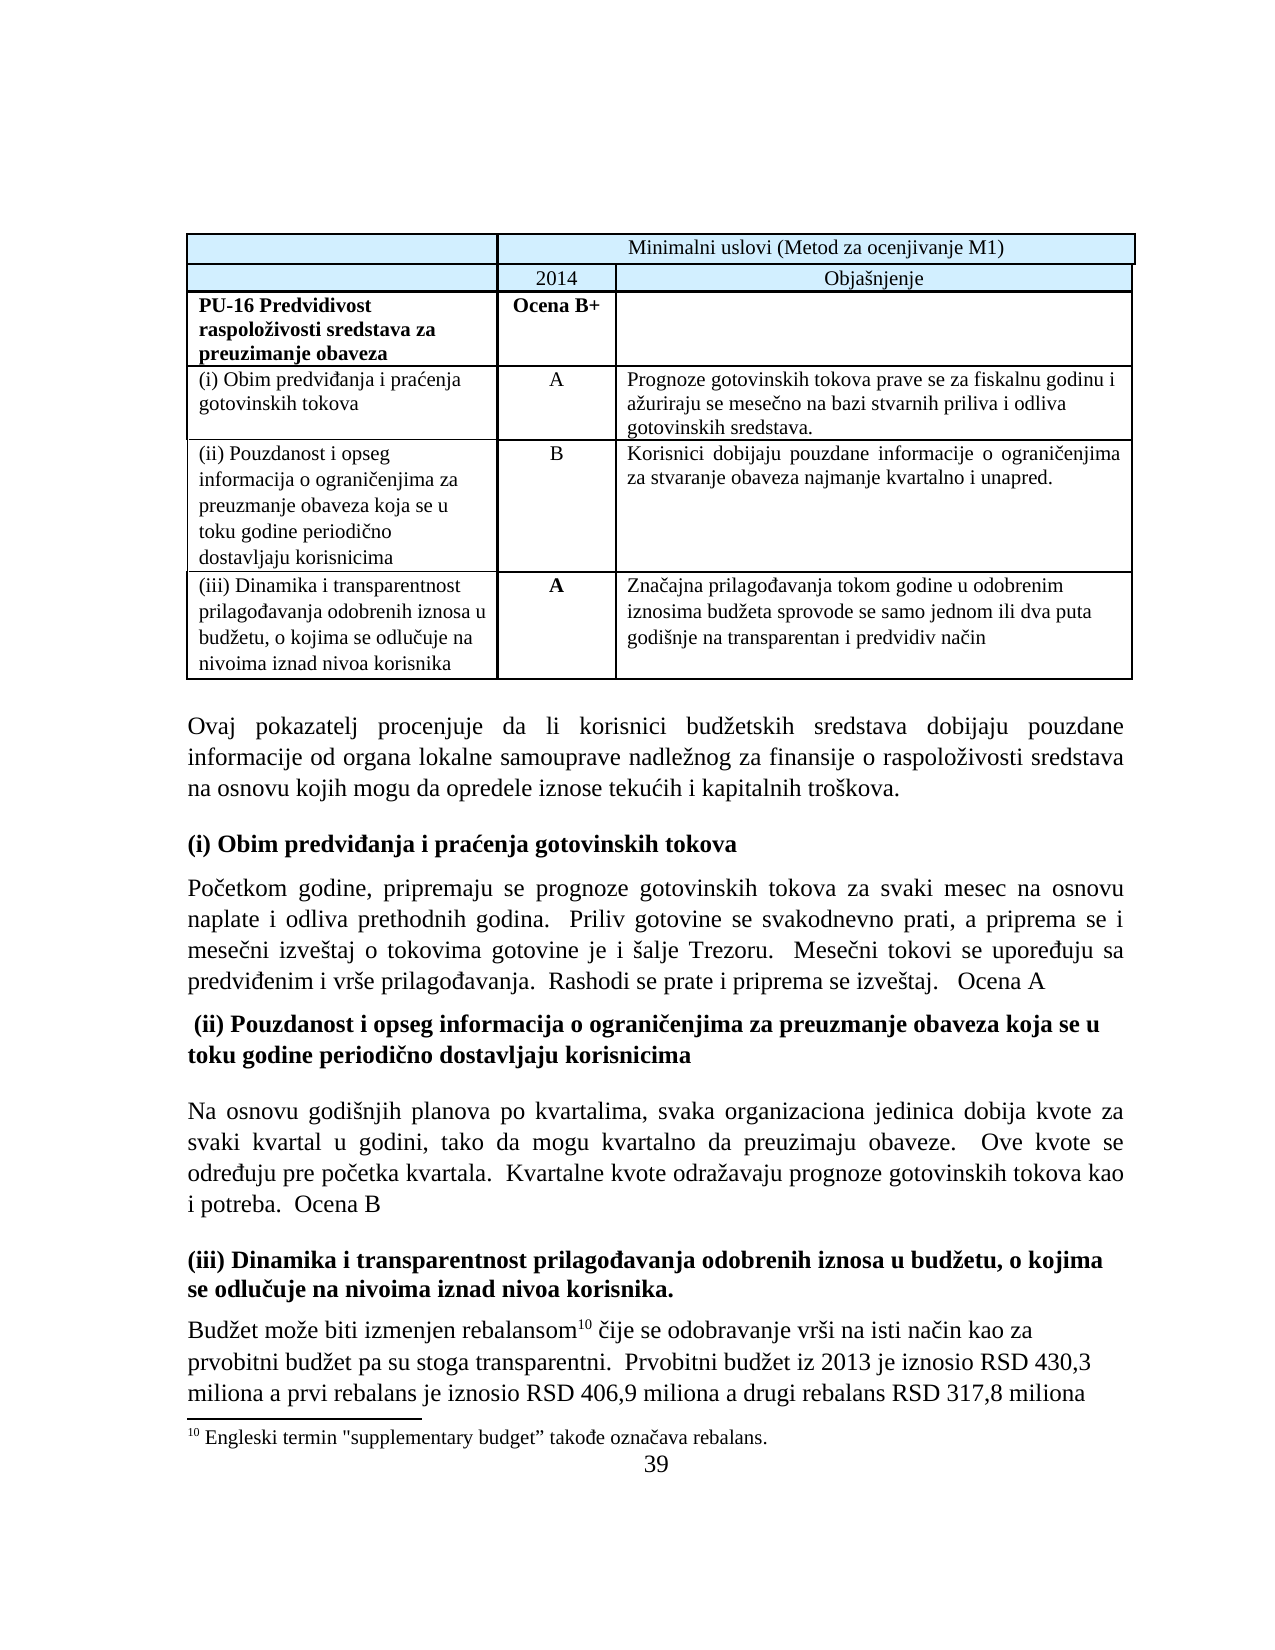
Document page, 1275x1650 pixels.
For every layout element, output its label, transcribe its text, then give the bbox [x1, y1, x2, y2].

table_cell Korisnici dobijaju pouzdane informacije o ograničenjima za stvaranje obaveza najmanje kvartalno i unapred. [617, 441, 1131, 571]
text (ii) Pouzdanost i opseg informacija o ograničenjima za preuzmanje obaveza koja se u toku godine periodično dostavljaju korisnicima [187, 1009, 1125, 1069]
list Na osnovu godišnjih planova po kvartalima, svaka organizaciona jedinica dobija kvote za svaki kvartal u godini, tako da mogu kvartalno da preuzimaju obaveze. Ove kvote se određuju pre početka kvartala. Kvartalne kvote odražavaju prognoze gotovinskih tokova kao i potreba. Ocena B [187, 1096, 1125, 1218]
list Ovaj pokazatelj procenjuje da li korisnici budžetskih sredstava dobijaju pouzdane informacije od organa lokalne samouprave nadležnog za finansije o raspoloživosti sredstava na osnovu kojih mogu da opredele iznose tekućih i kapitalnih troškova. [187, 711, 1125, 802]
table_cell A [499, 573, 615, 677]
table_cell A [499, 367, 615, 439]
table_cell Objašnjenje [617, 265, 1131, 290]
table_cell Značajna prilagođavanja tokom godine u odobrenim iznosima budžeta sprovode se samo jednom ili dva puta godišnje na transparentan i predvidiv način [617, 573, 1131, 677]
text (i) Obim predviđanja i praćenja gotovinskih tokova [187, 829, 1125, 858]
table_header [188, 235, 496, 263]
table_header Minimalni uslovi (Metod za ocenjivanje M1) [499, 235, 1134, 263]
table_cell B [499, 441, 615, 571]
table_cell (iii) Dinamika i transparentnost prilagođavanja odobrenih iznosa u budžetu, o kojima se odlučuje na nivoima iznad nivoa korisnika [188, 572, 496, 677]
table_cell (ii) Pouzdanost i opseg informacija o ograničenjima za preuzmanje obaveza koja se u toku godine periodično dostavljaju korisnicima [188, 440, 496, 571]
table_cell Prognoze gotovinskih tokova prave se za fiskalnu godinu i ažuriraju se mesečno na bazi stvarnih priliva i odliva gotovinskih sredstava. [617, 367, 1131, 439]
list Budžet može biti izmenjen rebalansom čije se odobravanje vrši na isti način kao za prvobitni budžet pa su stoga transparentni. Prvobitni budžet iz 2013 je iznosio RSD 430,3 miliona a prvi rebalans je iznosio RSD 406,9 miliona a drugi rebalans RSD 317,8 miliona [187, 1316, 1125, 1406]
table_cell [617, 293, 1131, 365]
text (iii) Dinamika i transparentnost prilagođavanja odobrenih iznosa u budžetu, o kojima se odlučuje na nivoima iznad nivoa korisnika. [187, 1246, 1125, 1303]
text Početkom godine, pripremaju se prognoze gotovinskih tokova za svaki mesec na osnovu naplate i odliva prethodnih godina. Priliv gotovine se svakodnevno prati, a priprema se i mesečni izveštaj o tokovima gotovine je i šalje Trezoru. Mesečni tokovi se upoređuju sa predviđenim i vrše prilagođavanja. Rashodi se prate i priprema se izveštaj. Ocena A [187, 873, 1125, 994]
table_cell PU-16 Predvidivost raspoloživosti sredstava za preuzimanje obaveza [188, 293, 496, 365]
table_cell (i) Obim predviđanja i praćenja gotovinskih tokova [188, 367, 496, 439]
table_cell Ocena B+ [499, 293, 615, 365]
table_cell [188, 265, 496, 290]
table_cell 2014 [499, 265, 615, 290]
